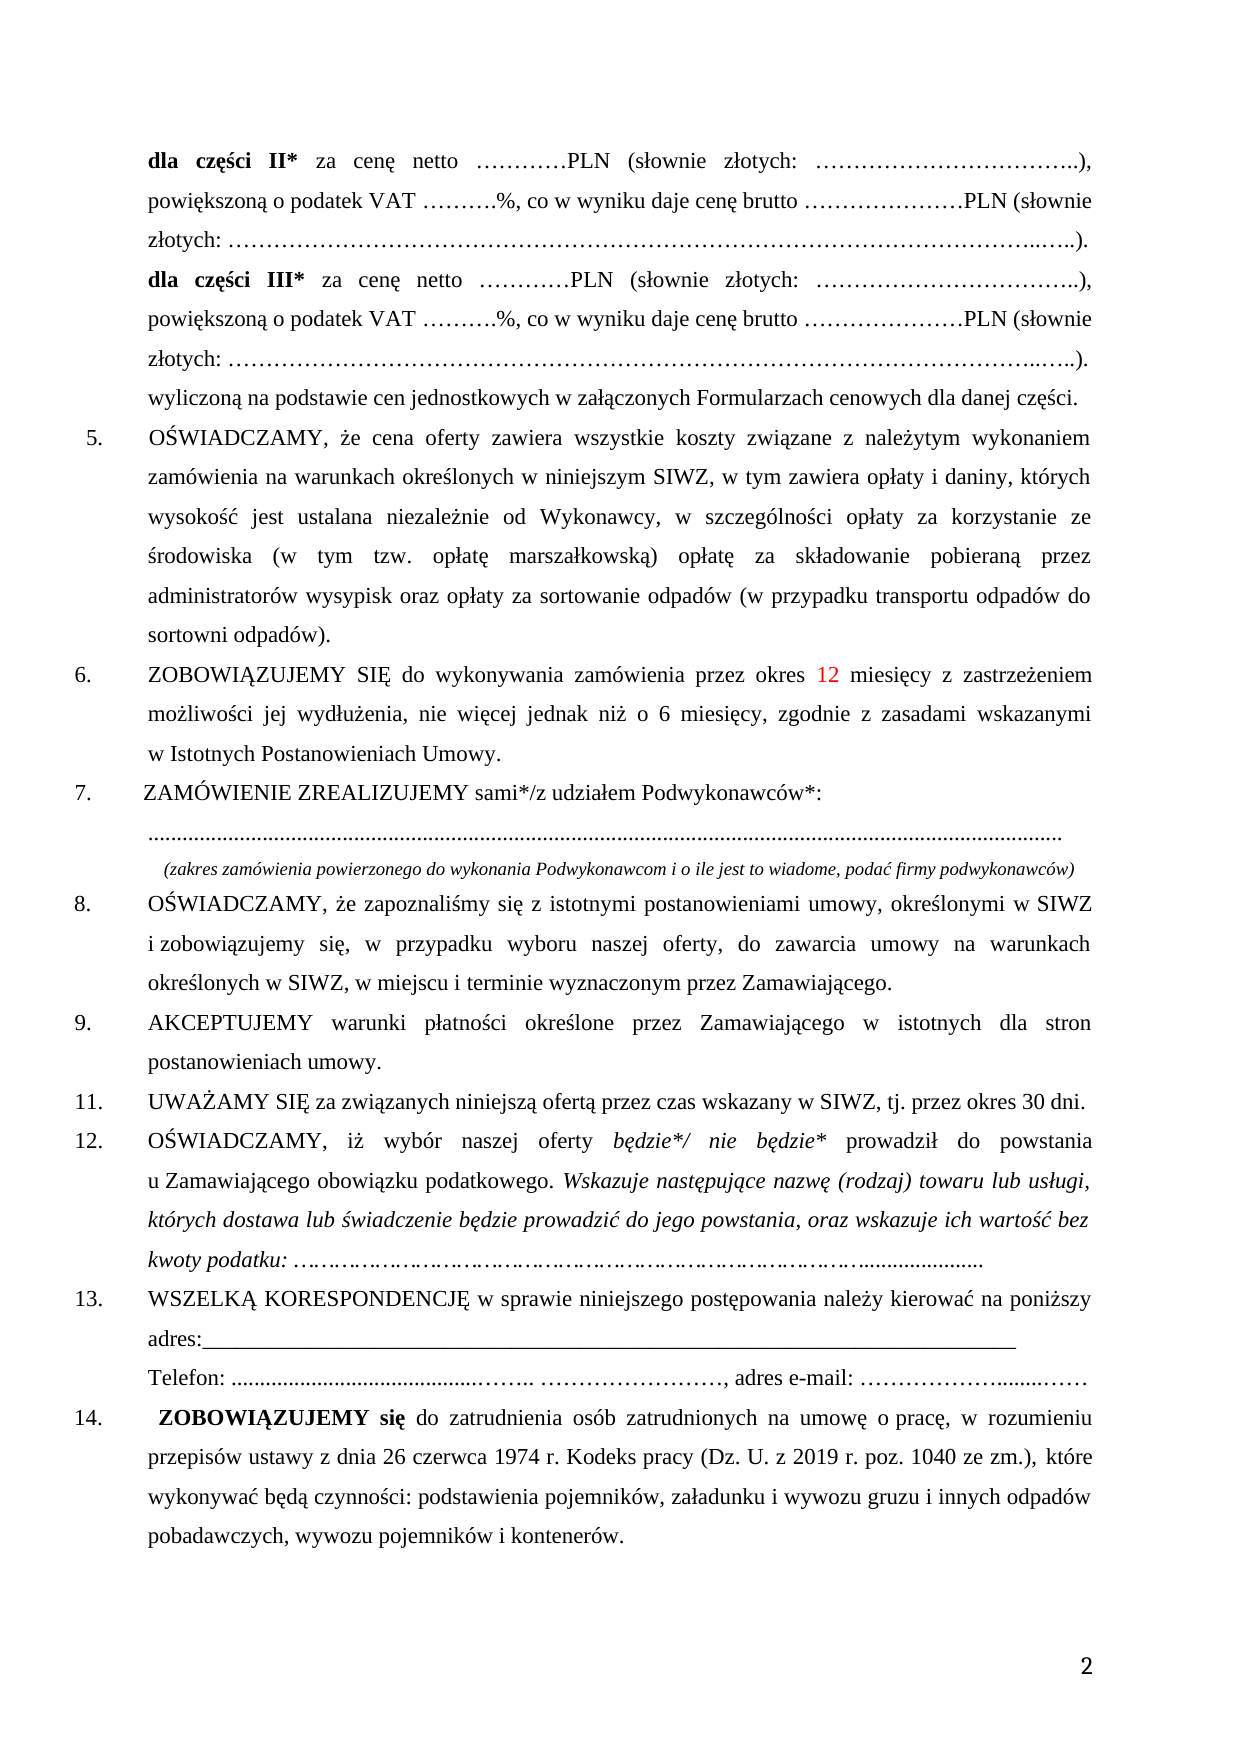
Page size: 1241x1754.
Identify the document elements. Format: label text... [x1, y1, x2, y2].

text 5. OŚWIADCZAMY, że cena oferty zawiera wszystkie koszty związane z należytym wykonaniem zamówienia na warunkach określonych w niniejszym SIWZ, w tym zawiera opłaty i daniny, których wysokość jest ustalana niezależnie od Wykonawcy, w szczególności opłaty za korzystanie ze środowiska (w tym tzw. opłatę marszałkowską) opłatę za składowanie pobieraną przez administratorów wysypisk oraz opłaty za sortowanie odpadów (w przypadku transportu odpadów do sortowni odpadów). [74, 424, 1093, 648]
text 14. ZOBOWIĄZUJEMY się do zatrudnienia osób zatrudnionych na umowę o pracę, w rozumieniu przepisów ustawy z dnia 26 czerwca 1974 r. Kodeks pracy (Dz. U. z 2019 r. poz. 1040 ze zm.), które wykonywać będą czynności: podstawienia pojemników, załadunku i wywozu gruzu i innych odpadów pobadawczych, wywozu pojemników i kontenerów. [74, 1404, 1093, 1548]
text 8. OŚWIADCZAMY, że zapoznaliśmy się z istotnymi postanowieniami umowy, określonymi w SIWZ i zobowiązujemy się, w przypadku wyboru naszej oferty, do zawarcia umowy na warunkach określonych w SIWZ, w miejscu i terminie wyznaczonym przez Zamawiającego. [74, 891, 1093, 996]
text 13. WSZELKĄ KORESPONDENCJĘ w sprawie niniejszego postępowania należy kierować na poniższy adres:_______________________________________________________________________ [74, 1285, 1093, 1351]
text 7. ZAMÓWIENIE ZREALIZUJEMY sami*/z udziałem Podwykonawców*: [74, 779, 1093, 806]
text ................................................................................................................................................................ [148, 819, 1093, 845]
text dla części II* za cenę netto …………PLN (słownie złotych: ……………………………..), powiększoną o podatek VAT ……….%, co w wyniku daje cenę brutto …………………PLN (słownie złotych: ……………………………………………………………………………………………..…..). [148, 148, 1093, 253]
text (zakres zamówienia powierzonego do wykonania Podwykonawcom i o ile jest to wiadome, podać firmy podwykonawców) [148, 858, 1093, 880]
text wyliczoną na podstawie cen jednostkowych w załączonych Formularzach cenowych dla danej części. [148, 384, 1093, 411]
text 6. ZOBOWIĄZUJEMY SIĘ do wykonywania zamówienia przez okres 12 miesięcy z zastrzeżeniem możliwości jej wydłużenia, nie więcej jednak niż o 6 miesięcy, zgodnie z zasadami wskazanymi w Istotnych Postanowieniach Umowy. [74, 661, 1093, 766]
text dla części III* za cenę netto …………PLN (słownie złotych: ……………………………..), powiększoną o podatek VAT ……….%, co w wyniku daje cenę brutto …………………PLN (słownie złotych: ……………………………………………………………………………………………..…..). [148, 266, 1093, 371]
text Telefon: ...........................................…….. ……………………, adres e-mail: ………………........…… [148, 1364, 1093, 1391]
text 11. UWAŻAMY SIĘ za związanych niniejszą ofertą przez czas wskazany w SIWZ, tj. przez okres 30 dni. [74, 1088, 1093, 1114]
text 12. OŚWIADCZAMY, iż wybór naszej oferty będzie*/ nie będzie* prowadził do powstania u Zamawiającego obowiązku podatkowego. Wskazuje następujące nazwę (rodzaj) towaru lub usługi, których dostawa lub świadczenie będzie prowadzić do jego powstania, oraz wskazuje ich wartość bez kwoty podatku: …………………………………………………………………………..................... [74, 1127, 1093, 1272]
text 9. AKCEPTUJEMY warunki płatności określone przez Zamawiającego w istotnych dla stron postanowieniach umowy. [74, 1009, 1093, 1075]
